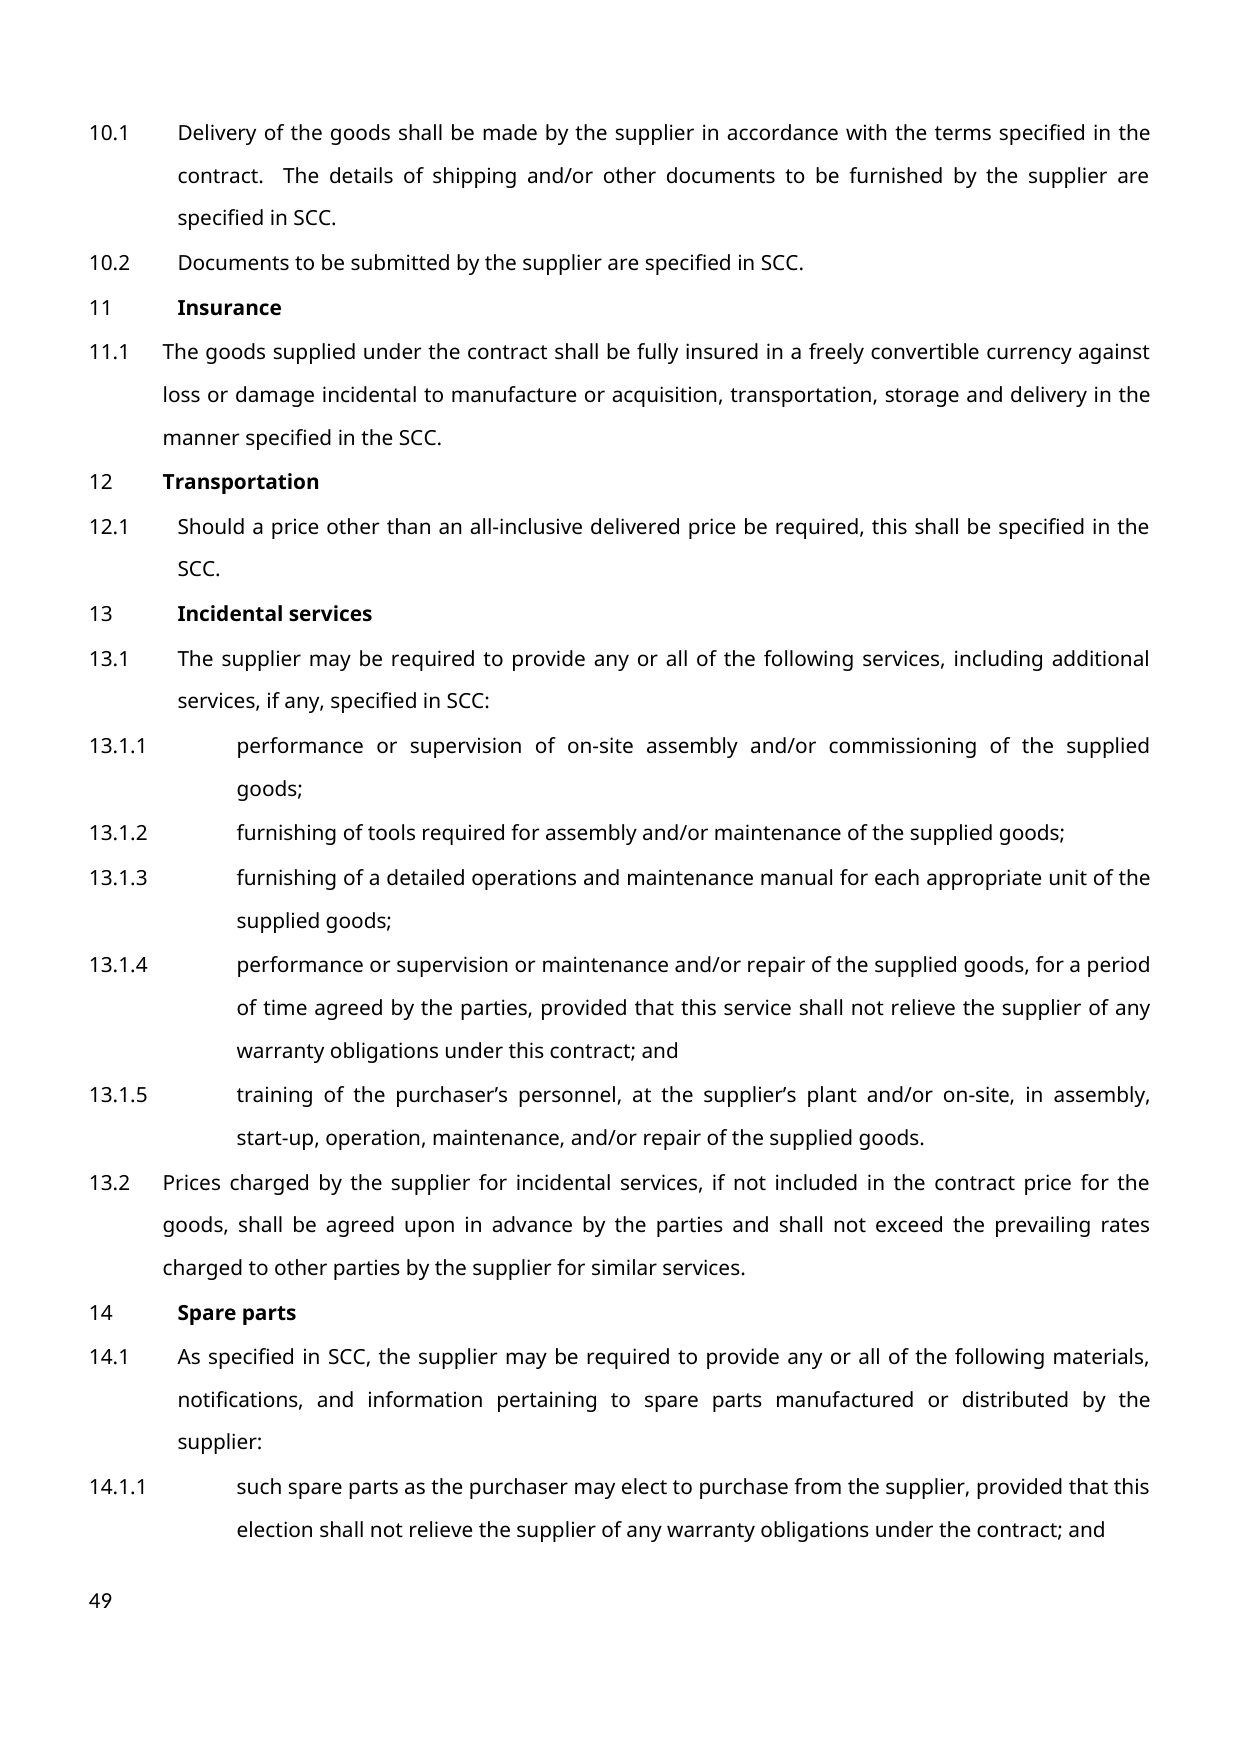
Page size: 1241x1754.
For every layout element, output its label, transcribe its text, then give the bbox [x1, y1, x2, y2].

text 13 Incidental services [89, 599, 1152, 628]
text 14.1.1 such spare parts as the purchaser may elect to purchase from the supplier, provided that this election shall not relieve the supplier of any warranty obligations under the contract; and [89, 1472, 1152, 1543]
text 12 Transportation [89, 467, 1152, 496]
text 13.1.2 furnishing of tools required for assembly and/or maintenance of the supplied goods; [89, 818, 1152, 847]
text 13.1.4 performance or supervision or maintenance and/or repair of the supplied goods, for a period of time agreed by the parties, provided that this service shall not relieve the supplier of any warranty obligations under this contract; and [89, 951, 1152, 1064]
text 13.1.3 furnishing of a detailed operations and maintenance manual for each appropriate unit of the supplied goods; [89, 863, 1152, 934]
text 10.2 Documents to be submitted by the supplier are specified in SCC. [89, 248, 1152, 276]
text 13.2 Prices charged by the supplier for incidental services, if not included in the contract price for the goods, shall be agreed upon in advance by the parties and shall not exceed the prevailing rates charged to other parties by the supplier for similar services. [89, 1168, 1152, 1281]
text 11.1 The goods supplied under the contract shall be fully insured in a freely convertible currency against loss or damage incidental to manufacture or acquisition, transportation, storage and delivery in the manner specified in the SCC. [89, 337, 1152, 451]
text 13.1.5 training of the purchaser’s personnel, at the supplier’s plant and/or on-site, in assembly, start-up, operation, maintenance, and/or repair of the supplied goods. [89, 1080, 1152, 1151]
text 14.1 As specified in SCC, the supplier may be required to provide any or all of the following materials, notifications, and information pertaining to spare parts manufactured or distributed by the supplier: [89, 1342, 1152, 1456]
text 11 Insurance [89, 293, 1152, 321]
text 14 Spare parts [89, 1298, 1152, 1326]
text 12.1 Should a price other than an all-inclusive delivered price be required, this shall be specified in the SCC. [89, 512, 1152, 583]
text 13.1.1 performance or supervision of on-site assembly and/or commissioning of the supplied goods; [89, 731, 1152, 802]
text 10.1 Delivery of the goods shall be made by the supplier in accordance with the terms specified in the contract. The details of shipping and/or other documents to be furnished by the supplier are specified in SCC. [89, 118, 1152, 232]
text 13.1 The supplier may be required to provide any or all of the following services, including additional services, if any, specified in SCC: [89, 644, 1152, 715]
